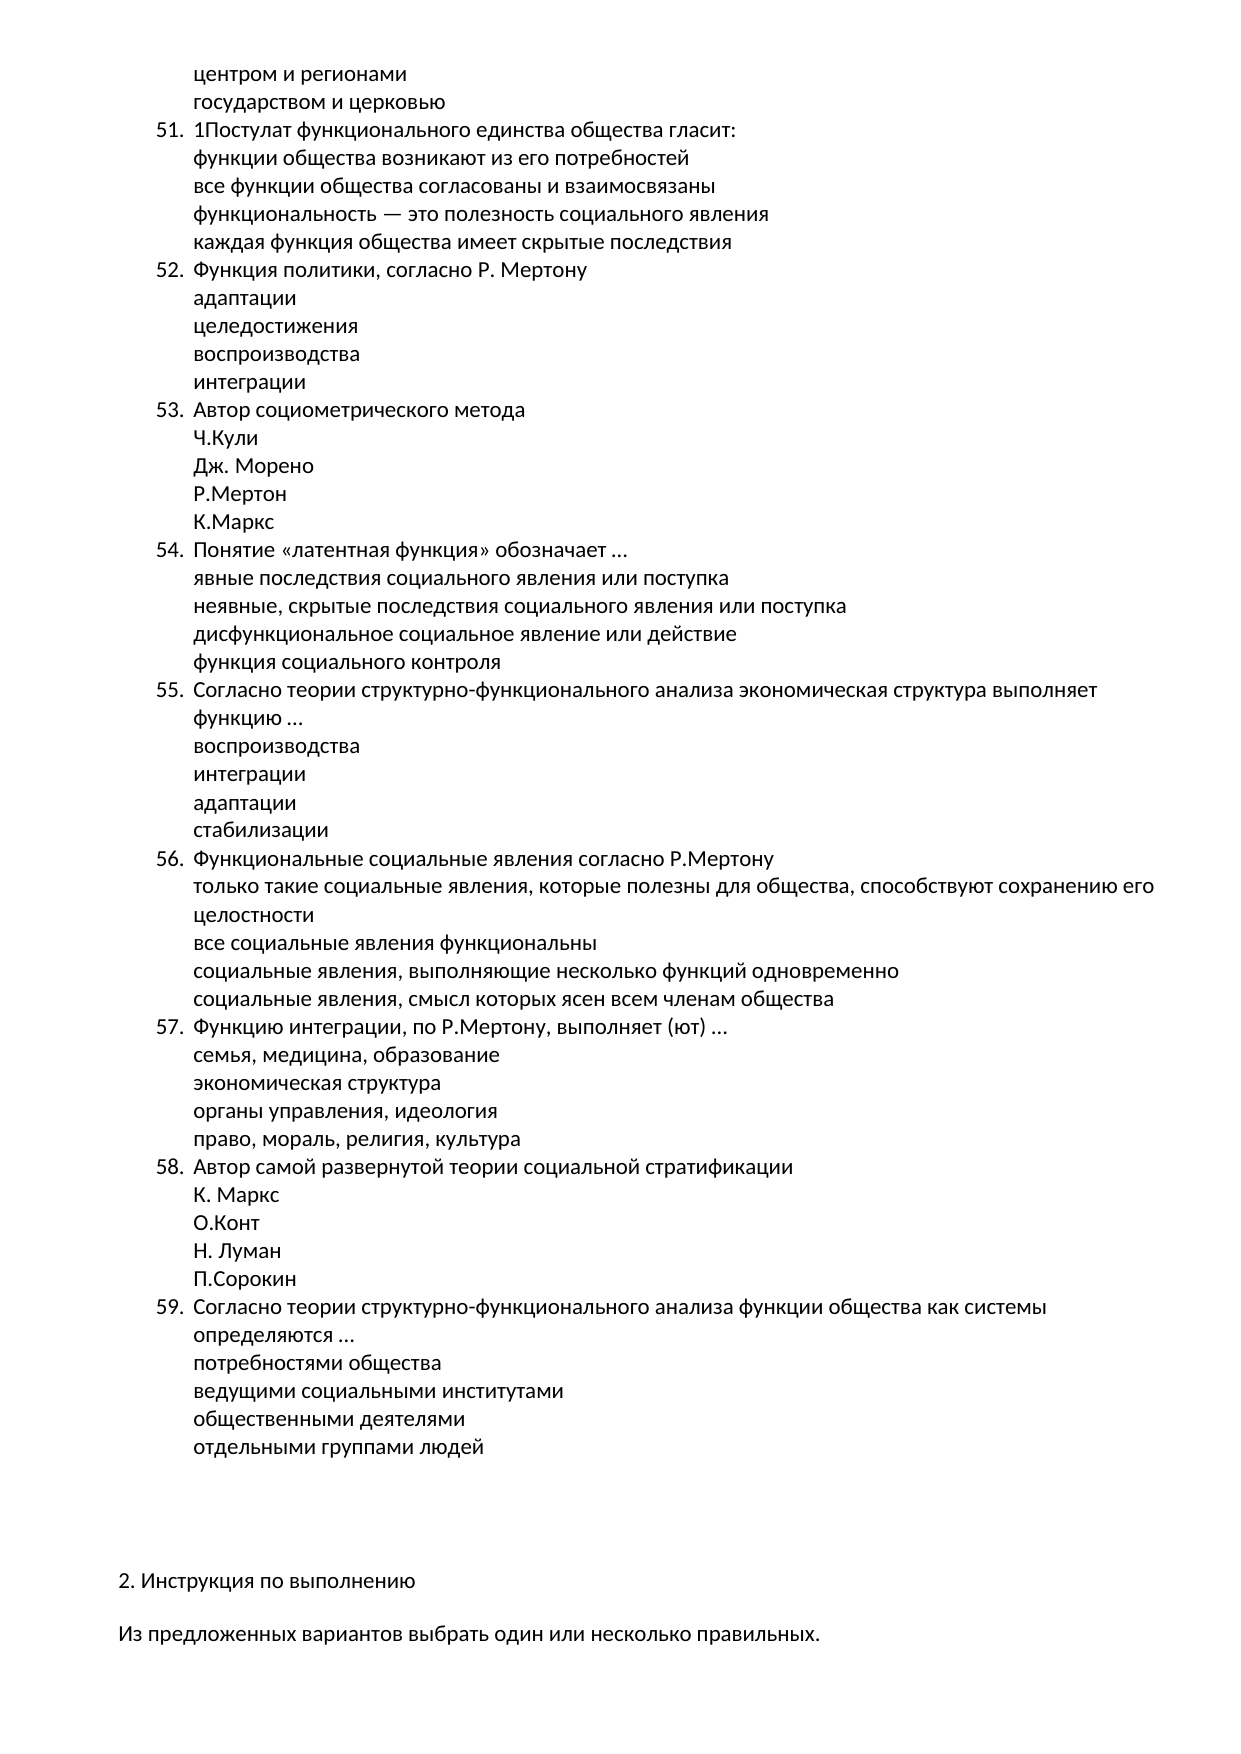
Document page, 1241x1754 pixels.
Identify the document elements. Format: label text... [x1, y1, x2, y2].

list 1Постулат функционального единства общества гласит: функции общества возникают из его потребностей все функции общества согласованы и взаимосвязаны функциональность — это полезность социального явления каждая функция общества имеет скрытые последствия [156, 115, 1181, 255]
text 2. Инструкция по выполнению [118, 1566, 1181, 1594]
list Автор самой развернутой теории социальной стратификации К. Маркс О.Конт Н. Луман П.Сорокин [156, 1152, 1181, 1292]
text Из предложенных вариантов выбрать один или несколько правильных. [118, 1619, 1181, 1647]
list Функция политики, согласно Р. Мертону адаптации целедостижения воспроизводства интеграции [156, 255, 1181, 395]
list Автор социометрического метода Ч.Кули Дж. Морено Р.Мертон К.Маркс [156, 395, 1181, 535]
list Функцию интеграции, по Р.Мертону, выполняет (ют) … семья, медицина, образование экономическая структура органы управления, идеология право, мораль, религия, культура [156, 1012, 1181, 1152]
list Согласно теории структурно-функционального анализа функции общества как системы определяются … потребностями общества ведущими социальными институтами общественными деятелями отдельными группами людей [156, 1292, 1181, 1460]
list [156, 59, 1181, 115]
list Согласно теории структурно-функционального анализа экономическая структура выполняет функцию … воспроизводства интеграции адаптации стабилизации [156, 676, 1181, 844]
list Функциональные социальные явления согласно Р.Мертону только такие социальные явления, которые полезны для общества, способствуют сохранению его целостности все социальные явления функциональны социальные явления, выполняющие несколько функций одновременно социальные явления, смысл которых ясен всем членам общества [156, 844, 1181, 1012]
list Понятие «латентная функция» обозначает … явные последствия социального явления или поступка неявные, скрытые последствия социального явления или поступка дисфункциональное социальное явление или действие функция социального контроля [156, 535, 1181, 676]
